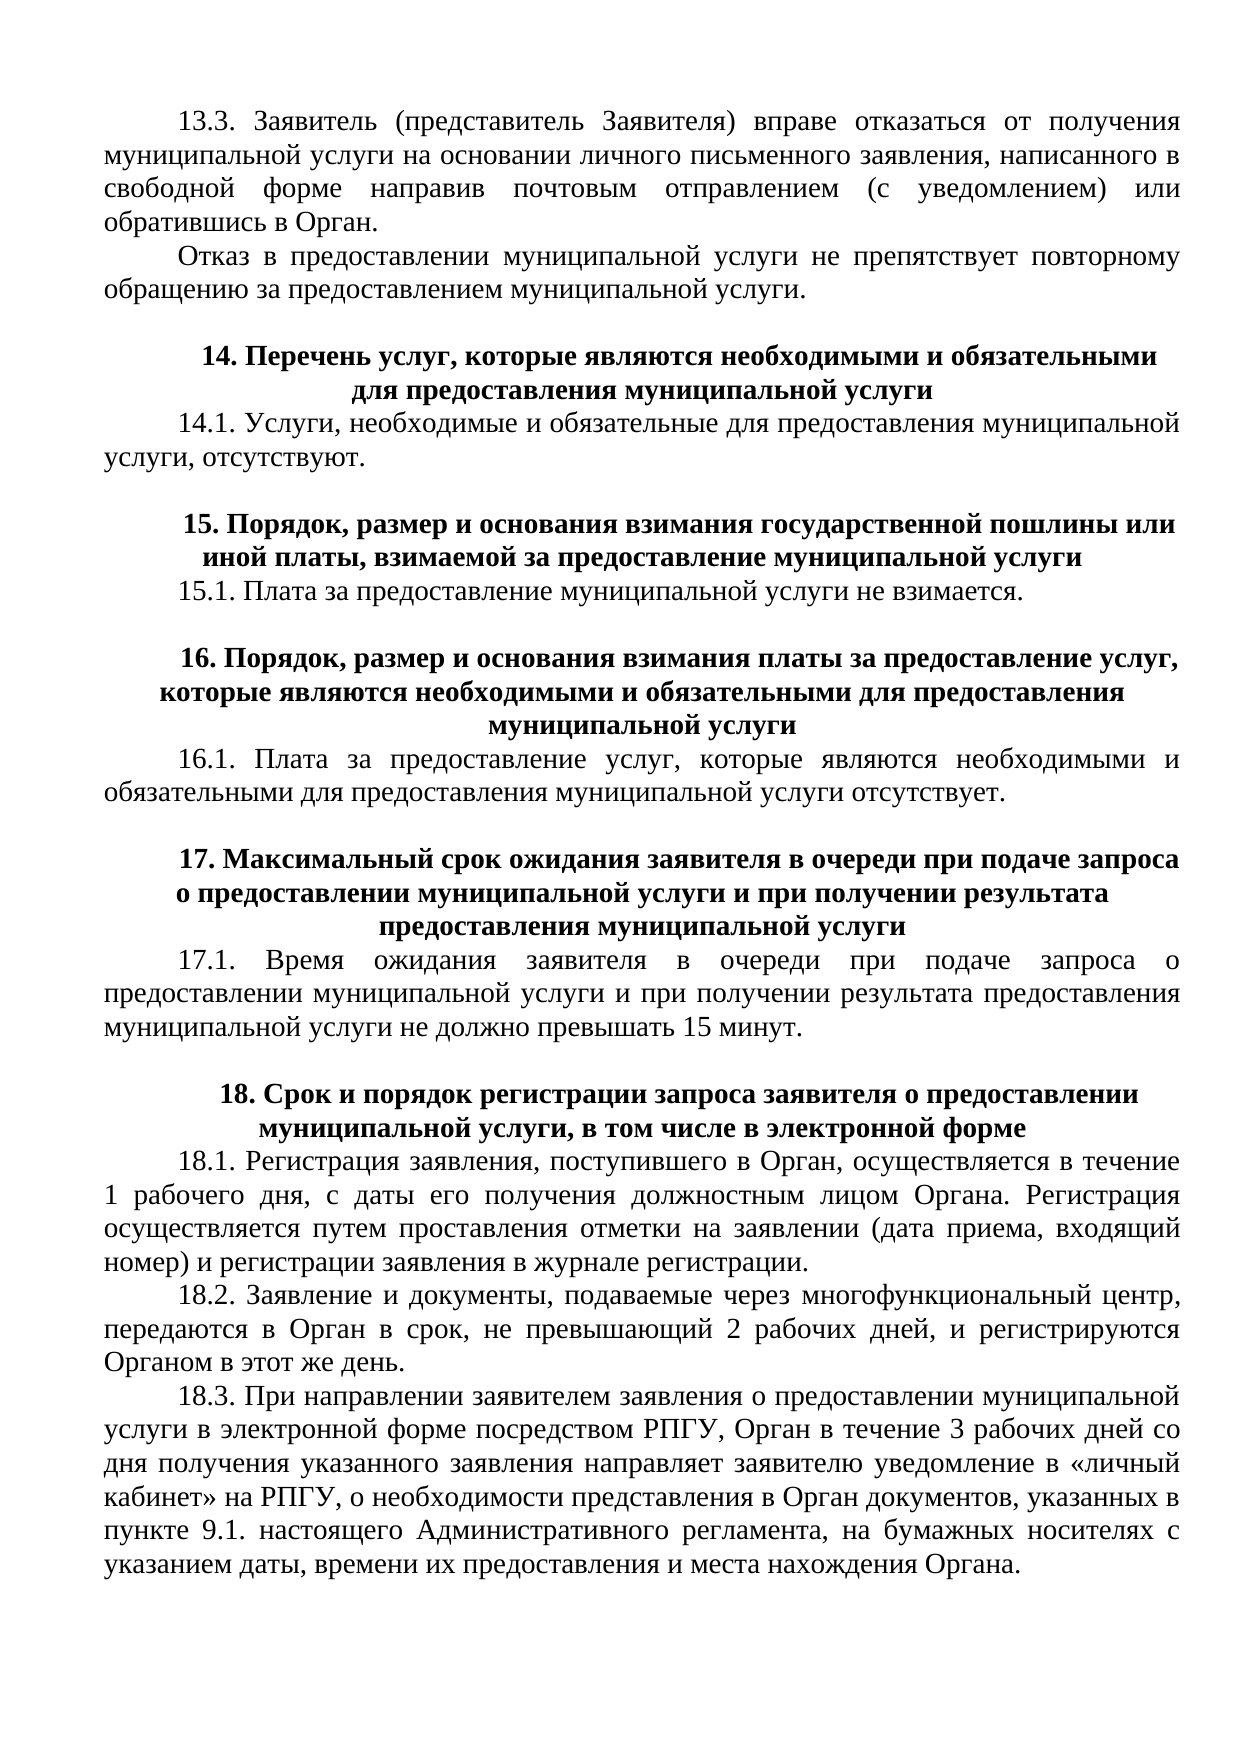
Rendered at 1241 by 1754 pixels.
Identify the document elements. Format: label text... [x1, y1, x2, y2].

text 13.3. Заявитель (представитель Заявителя) вправе отказаться от получения муниципальной услуги на основании личного письменного заявления, написанного в свободной форме направив почтовым отправлением (с уведомлением) или обратившись в Орган. [103, 103, 1181, 238]
text 16.1. Плата за предоставление услуг, которые являются необходимыми и обязательными для предоставления муниципальной услуги отсутствует. [103, 741, 1181, 808]
text 14.1. Услуги, необходимые и обязательные для предоставления муниципальной услуги, отсутствуют. [103, 405, 1181, 472]
text 18. Срок и порядок регистрации запроса заявителя о предоставлении муниципальной услуги, в том числе в электронной форме [103, 1076, 1181, 1143]
text 18.2. Заявление и документы, подаваемые через многофункциональный центр, передаются в Орган в срок, не превышающий 2 рабочих дней, и регистрируются Органом в этот же день. [103, 1277, 1181, 1378]
text 15.1. Плата за предоставление муниципальной услуги не взимается. [103, 573, 1181, 607]
text 16. Порядок, размер и основания взимания платы за предоставление услуг, которые являются необходимыми и обязательными для предоставления муниципальной услуги [103, 640, 1181, 741]
text Отказ в предоставлении муниципальной услуги не препятствует повторному обращению за предоставлением муниципальной услуги. [103, 238, 1181, 305]
text 17.1. Время ожидания заявителя в очереди при подаче запроса о предоставлении муниципальной услуги и при получении результата предоставления муниципальной услуги не должно превышать 15 минут. [103, 942, 1181, 1043]
text 17. Максимальный срок ожидания заявителя в очереди при подаче запроса о предоставлении муниципальной услуги и при получении результата предоставления муниципальной услуги [103, 841, 1181, 942]
text 18.3. При направлении заявителем заявления о предоставлении муниципальной услуги в электронной форме посредством РПГУ, Орган в течение 3 рабочих дней со дня получения указанного заявления направляет заявителю уведомление в «личный кабинет» на РПГУ, о необходимости представления в Орган документов, указанных в пункте 9.1. настоящего Административного регламента, на бумажных носителях с указанием даты, времени их предоставления и места нахождения Органа. [103, 1378, 1181, 1579]
text 18.1. Регистрация заявления, поступившего в Орган, осуществляется в течение 1 рабочего дня, с даты его получения должностным лицом Органа. Регистрация осуществляется путем проставления отметки на заявлении (дата приема, входящий номер) и регистрации заявления в журнале регистрации. [103, 1143, 1181, 1277]
text 15. Порядок, размер и основания взимания государственной пошлины или иной платы, взимаемой за предоставление муниципальной услуги [103, 506, 1181, 573]
text 14. Перечень услуг, которые являются необходимыми и обязательными для предоставления муниципальной услуги [103, 338, 1181, 405]
